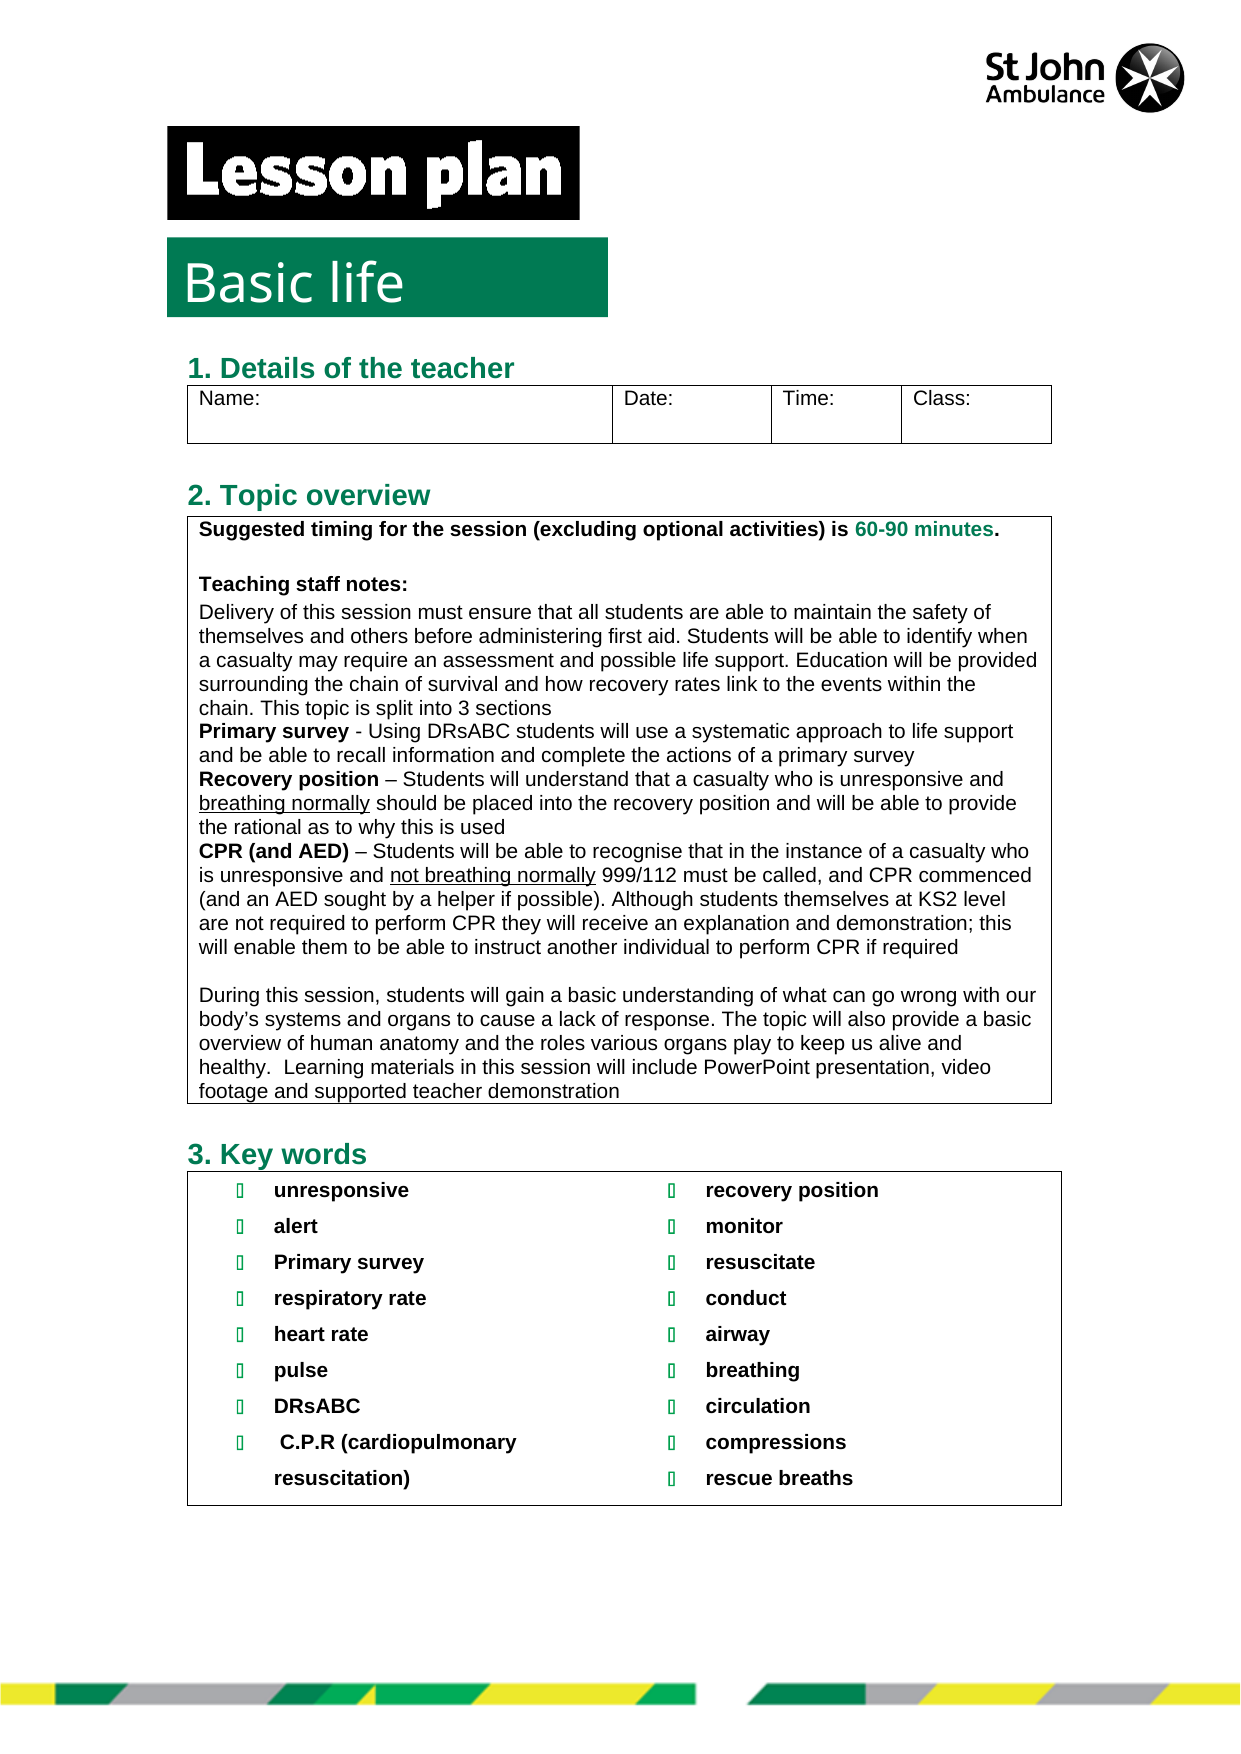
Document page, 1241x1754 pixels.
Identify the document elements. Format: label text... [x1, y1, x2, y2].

table_header recovery position monitor resuscitate conduct airway breathing circulation compressions rescue breaths [619, 1172, 1061, 1504]
text 3. Key words [187, 1137, 1053, 1171]
table_header unresponsive alert Primary survey respiratory rate heart rate pulse DRsABC C.P.R (cardiopulmonary resuscitation) [188, 1172, 619, 1504]
table_header Name: [188, 386, 612, 443]
picture [973, 29, 1197, 127]
picture [0, 1675, 1241, 1716]
text 1. Details of the teacher [187, 351, 1053, 385]
table_header Class: [902, 386, 1051, 443]
table_header Suggested timing for the session (excluding optional activities) is 60-90 minutes. Teaching staff notes: Delivery of this session must ensure that all students are able to maintain the safety of themselves and others before administering first aid. Students will be able to identify when a casualty may require an assessment and possible life support. Education will be provided surrounding the chain of survival and how recovery rates link to the events within the chain. This topic is split into 3 sections Primary survey - Using DRsABC students will use a systematic approach to life support and be able to recall information and complete the actions of a primary survey Recovery position – Students will understand that a casualty who is unresponsive and breathing normally should be placed into the recovery position and will be able to provide the rational as to why this is used CPR (and AED) – Students will be able to recognise that in the instance of a casualty who is unresponsive and not breathing normally 999/112 must be called, and CPR commenced (and an AED sought by a helper if possible). Although students themselves at KS2 level are not required to perform CPR they will receive an explanation and demonstration; this will enable them to be able to instruct another individual to perform CPR if required During this session, students will gain a basic understanding of what can go wrong with our body’s systems and organs to cause a lack of response. The topic will also provide a basic overview of human anatomy and the roles various organs play to keep us alive and healthy. Learning materials in this session will include PowerPoint presentation, video footage and supported teacher demonstration [188, 517, 1051, 1103]
table_header Date: [613, 386, 771, 443]
table_header Time: [772, 386, 901, 443]
text 2. Topic overview [187, 477, 1053, 511]
